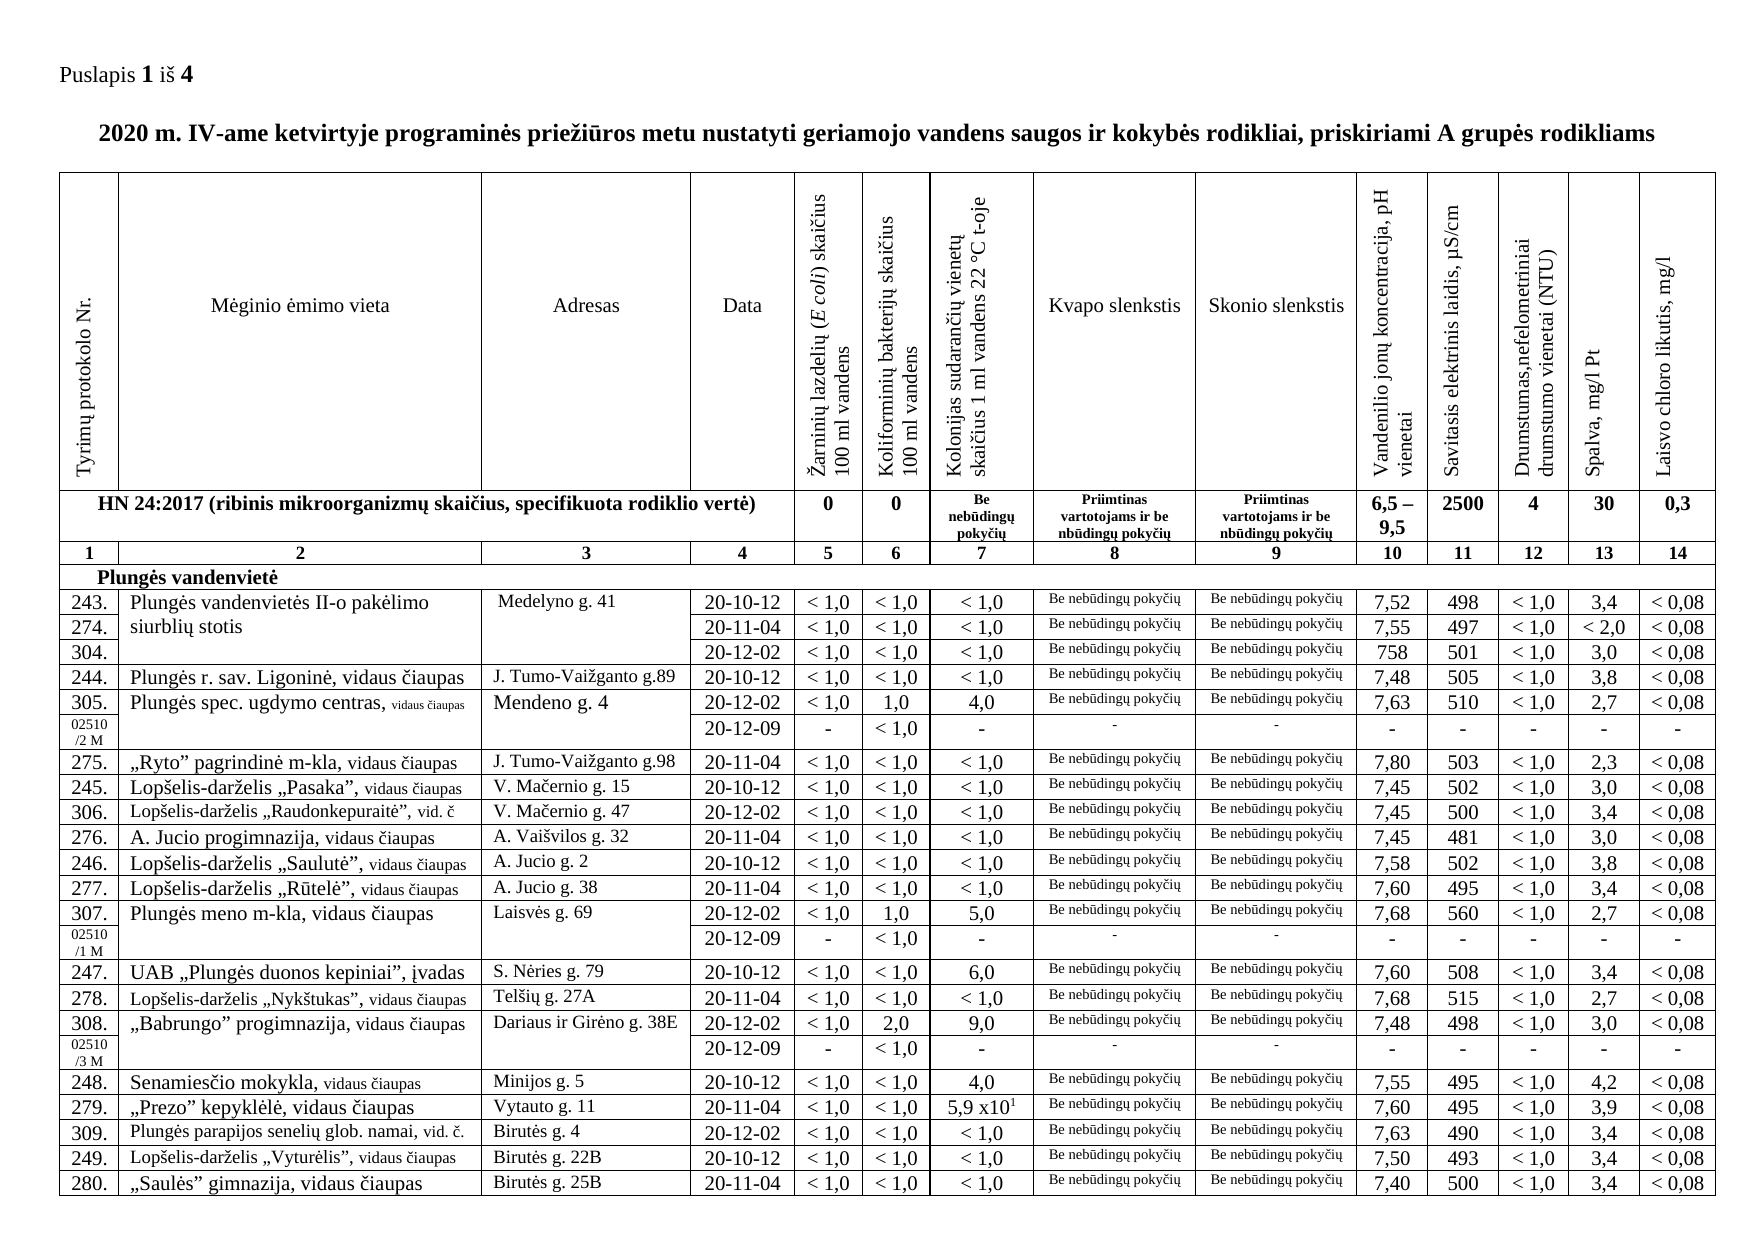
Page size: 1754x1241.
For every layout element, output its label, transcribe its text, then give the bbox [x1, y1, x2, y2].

table_cell 276. [60, 825, 118, 849]
table_cell 20-10-12 [691, 1146, 794, 1169]
table_cell 7,63 [1357, 690, 1427, 714]
table_cell 280. [60, 1171, 118, 1195]
table_cell - [1640, 715, 1715, 749]
table_cell 304. [60, 640, 118, 664]
table_cell 7,40 [1357, 1171, 1427, 1195]
table_cell 9,0 [931, 1011, 1033, 1034]
table_cell Be nebūdingų pokyčių [1034, 615, 1195, 639]
table_cell < 1,0 [931, 1146, 1033, 1169]
table_cell < 0,08 [1640, 800, 1715, 824]
table_cell < 1,0 [863, 825, 929, 849]
table_cell - [1034, 1036, 1195, 1069]
table_cell 20-10-12 [691, 1070, 794, 1094]
table_cell V. Mačernio g. 47 [482, 800, 690, 824]
table_cell - [1034, 926, 1195, 959]
table_cell 30 [1569, 491, 1639, 541]
table_cell 7,80 [1357, 750, 1427, 774]
table_cell Be nebūdingų pokyčių [1034, 850, 1195, 874]
table_cell 500 [1428, 800, 1498, 824]
table_cell - [931, 1036, 1033, 1069]
table_cell < 1,0 [863, 960, 929, 984]
table_cell Be nebūdingų pokyčių [1034, 876, 1195, 899]
table_cell < 1,0 [931, 750, 1033, 774]
table_cell < 1,0 [1499, 775, 1568, 799]
table_cell < 1,0 [795, 1171, 862, 1195]
table_cell Be nebūdingų pokyčių [1034, 1120, 1195, 1144]
table_cell 501 [1428, 640, 1498, 664]
table_cell Plungės vandenvietė [60, 565, 1715, 589]
table_cell 7,60 [1357, 1095, 1427, 1119]
table_cell 495 [1428, 1095, 1498, 1119]
table_header Mėginio ėmimo vieta [119, 173, 481, 490]
table_cell 500 [1428, 1171, 1498, 1195]
table_cell - [1428, 926, 1498, 959]
table_cell „Babrungo” progimnazija, vidaus čiaupas [119, 1011, 481, 1069]
table_cell 20-12-09 [691, 1036, 794, 1069]
table_cell 758 [1357, 640, 1427, 664]
table_cell < 1,0 [795, 665, 862, 689]
table_cell J. Tumo-Vaižganto g.89 [482, 665, 690, 689]
table_cell - [1640, 926, 1715, 959]
table_cell < 0,08 [1640, 640, 1715, 664]
table_cell < 1,0 [1499, 615, 1568, 639]
table_cell < 1,0 [1499, 1011, 1568, 1034]
table_cell < 1,0 [863, 800, 929, 824]
table_cell < 1,0 [1499, 590, 1568, 614]
table_cell < 1,0 [863, 1120, 929, 1144]
table_cell - [1196, 1036, 1356, 1069]
table_cell < 1,0 [795, 960, 862, 984]
table_cell 02510/2 M [60, 715, 118, 749]
table_cell - [1034, 715, 1195, 749]
table_cell < 0,08 [1640, 1120, 1715, 1144]
table_cell < 1,0 [795, 590, 862, 614]
table_cell 9 [1196, 542, 1356, 564]
table_cell Be nebūdingų pokyčių [1034, 665, 1195, 689]
table_cell Be nebūdingų pokyčių [1034, 825, 1195, 849]
table_cell Dariaus ir Girėno g. 38E [482, 1011, 690, 1069]
table_cell 02510/3 M [60, 1036, 118, 1069]
table_cell 20-11-04 [691, 1095, 794, 1119]
table_cell Birutės g. 25B [482, 1171, 690, 1195]
table_cell 243. [60, 590, 118, 614]
table_cell Medelyno g. 41 [482, 590, 690, 664]
table_cell 3,4 [1569, 960, 1639, 984]
table_cell Be nebūdingų pokyčių [1196, 775, 1356, 799]
table_cell - [1428, 715, 1498, 749]
table_cell 305. [60, 690, 118, 714]
table_cell 20-11-04 [691, 1171, 794, 1195]
table_cell < 1,0 [795, 1070, 862, 1094]
table_cell 7,45 [1357, 825, 1427, 849]
table_cell Lopšelis-darželis „Saulutė”, vidaus čiaupas [119, 850, 481, 874]
table_cell < 1,0 [863, 1146, 929, 1169]
table_cell 495 [1428, 876, 1498, 899]
table_cell < 1,0 [1499, 1120, 1568, 1144]
table_cell Be nebūdingų pokyčių [1034, 690, 1195, 714]
table_cell - [1357, 926, 1427, 959]
table_cell Be nebūdingų pokyčių [1034, 640, 1195, 664]
table_cell < 1,0 [795, 876, 862, 899]
table_cell 277. [60, 876, 118, 899]
table_cell 244. [60, 665, 118, 689]
table_cell Be nebūdingų pokyčių [1196, 1070, 1356, 1094]
table_cell „Ryto” pagrindinė m-kla, vidaus čiaupas [119, 750, 481, 774]
table_cell < 0,08 [1640, 750, 1715, 774]
table_cell 1 [60, 542, 118, 564]
table_cell < 1,0 [863, 985, 929, 1009]
table_cell Laisvės g. 69 [482, 901, 690, 959]
table_cell Be nebūdingų pokyčių [1034, 590, 1195, 614]
table_cell 20-10-12 [691, 850, 794, 874]
table_cell Birutės g. 22B [482, 1146, 690, 1169]
table_cell 0 [795, 491, 862, 541]
table_cell < 0,08 [1640, 1146, 1715, 1169]
table_cell A. Jucio g. 38 [482, 876, 690, 899]
table_cell 20-12-02 [691, 1011, 794, 1034]
table_header Tyrimų protokolo Nr. [60, 173, 118, 490]
table_cell - [1499, 926, 1568, 959]
table_cell < 1,0 [795, 775, 862, 799]
table_cell < 1,0 [795, 640, 862, 664]
table_cell < 1,0 [795, 615, 862, 639]
table_cell < 1,0 [863, 665, 929, 689]
table_cell 7,45 [1357, 775, 1427, 799]
table_cell < 1,0 [863, 1070, 929, 1094]
table_cell Be nebūdingų pokyčių [1196, 640, 1356, 664]
table_cell 508 [1428, 960, 1498, 984]
table_cell Mendeno g. 4 [482, 690, 690, 749]
table_cell Lopšelis-darželis „Nykštukas”, vidaus čiaupas [119, 985, 481, 1009]
table_cell Be nebūdingų pokyčių [1196, 750, 1356, 774]
table_cell 279. [60, 1095, 118, 1119]
table_cell < 0,08 [1640, 901, 1715, 925]
table_cell 20-10-12 [691, 960, 794, 984]
table_cell < 1,0 [931, 640, 1033, 664]
table_cell Be nebūdingų pokyčių [1034, 750, 1195, 774]
table_cell „Prezo” kepyklėlė, vidaus čiaupas [119, 1095, 481, 1119]
table_cell < 1,0 [863, 850, 929, 874]
table_cell 8 [1034, 542, 1195, 564]
table_cell 3,8 [1569, 850, 1639, 874]
table_cell < 0,08 [1640, 825, 1715, 849]
table_cell Be nebūdingų pokyčių [1196, 665, 1356, 689]
table_cell 490 [1428, 1120, 1498, 1144]
table_cell < 0,08 [1640, 690, 1715, 714]
table_cell < 1,0 [863, 590, 929, 614]
table_cell 2,0 [863, 1011, 929, 1034]
table_cell 4,0 [931, 690, 1033, 714]
table_cell 20-11-04 [691, 615, 794, 639]
table_cell < 1,0 [1499, 1171, 1568, 1195]
table_cell < 1,0 [795, 690, 862, 714]
table_cell < 1,0 [1499, 825, 1568, 849]
table_cell Be nebūdingų pokyčių [1196, 825, 1356, 849]
table_cell Minijos g. 5 [482, 1070, 690, 1094]
table_cell Plungės meno m-kla, vidaus čiaupas [119, 901, 481, 959]
table_cell 4,2 [1569, 1070, 1639, 1094]
table_cell 12 [1499, 542, 1568, 564]
table_cell Telšių g. 27A [482, 985, 690, 1009]
table_cell Be nebūdingų pokyčių [1196, 590, 1356, 614]
table_cell 5,9 x101 [931, 1095, 1033, 1119]
table_cell S. Nėries g. 79 [482, 960, 690, 984]
table_cell 560 [1428, 901, 1498, 925]
table_cell < 1,0 [795, 1011, 862, 1034]
table_cell < 1,0 [931, 775, 1033, 799]
table_cell 20-10-12 [691, 665, 794, 689]
table_cell 4 [691, 542, 794, 564]
table_cell - [1196, 715, 1356, 749]
table_cell 3,4 [1569, 876, 1639, 899]
table_cell 309. [60, 1120, 118, 1144]
table_cell - [1569, 926, 1639, 959]
table_cell 20-11-04 [691, 876, 794, 899]
table_cell 2,7 [1569, 985, 1639, 1009]
table_cell 3,0 [1569, 640, 1639, 664]
table_cell < 1,0 [795, 901, 862, 925]
table_cell Be nebūdingų pokyčių [1196, 1011, 1356, 1034]
table_cell < 1,0 [931, 800, 1033, 824]
table_header Skonio slenkstis [1196, 173, 1356, 490]
table_cell A. Jucio progimnazija, vidaus čiaupas [119, 825, 481, 849]
table_cell - [1196, 926, 1356, 959]
table_cell 14 [1640, 542, 1715, 564]
table_cell 3,4 [1569, 1146, 1639, 1169]
table_cell 4,0 [931, 1070, 1033, 1094]
table_cell < 1,0 [795, 985, 862, 1009]
table_cell 02510/1 M [60, 926, 118, 959]
table_cell < 1,0 [1499, 1070, 1568, 1094]
table_cell < 1,0 [795, 750, 862, 774]
table_cell Lopšelis-darželis „Pasaka”, vidaus čiaupas [119, 775, 481, 799]
table_cell - [795, 1036, 862, 1069]
table_cell 493 [1428, 1146, 1498, 1169]
table_cell < 0,08 [1640, 590, 1715, 614]
table_cell Be nebūdingų pokyčių [1196, 901, 1356, 925]
table_cell Plungės parapijos senelių glob. namai, vid. č. [119, 1120, 481, 1144]
table_cell 502 [1428, 850, 1498, 874]
table_cell Be nebūdingų pokyčių [1034, 901, 1195, 925]
table_cell 3,4 [1569, 590, 1639, 614]
table_cell < 1,0 [863, 876, 929, 899]
table_cell 505 [1428, 665, 1498, 689]
table_cell Plungės r. sav. Ligoninė, vidaus čiaupas [119, 665, 481, 689]
table_cell 3,4 [1569, 800, 1639, 824]
table_cell V. Mačernio g. 15 [482, 775, 690, 799]
table_cell 7,50 [1357, 1146, 1427, 1169]
table_cell Be nebūdingų pokyčių [1196, 1095, 1356, 1119]
table_cell 247. [60, 960, 118, 984]
table_cell 481 [1428, 825, 1498, 849]
table_cell Be nebūdingų pokyčių [1034, 1171, 1195, 1195]
table_cell < 1,0 [1499, 850, 1568, 874]
table_cell Be nebūdingų pokyčių [1196, 1120, 1356, 1144]
table_cell Be nebūdingų pokyčių [1196, 876, 1356, 899]
table_cell - [795, 715, 862, 749]
table_cell 20-10-12 [691, 775, 794, 799]
table_cell < 1,0 [931, 985, 1033, 1009]
table_cell < 1,0 [931, 850, 1033, 874]
table_cell 20-12-02 [691, 901, 794, 925]
table_cell 274. [60, 615, 118, 639]
table_cell 7,55 [1357, 1070, 1427, 1094]
table_header Kolonijas sudarančių vienetų skaičius 1 ml vandens 22 °C t-oje [931, 173, 1033, 490]
table_cell 502 [1428, 775, 1498, 799]
table_cell Birutės g. 4 [482, 1120, 690, 1144]
table_cell Be nebūdingų pokyčių [1034, 1011, 1195, 1034]
table_cell A. Vaišvilos g. 32 [482, 825, 690, 849]
table_cell 1,0 [863, 901, 929, 925]
table_cell < 0,08 [1640, 775, 1715, 799]
table_cell 497 [1428, 615, 1498, 639]
table_cell UAB „Plungės duonos kepiniai”, įvadas [119, 960, 481, 984]
table_header Savitasis elektrinis laidis, µS/cm [1428, 173, 1498, 490]
table_cell 503 [1428, 750, 1498, 774]
table_cell < 1,0 [1499, 640, 1568, 664]
table_cell - [1569, 715, 1639, 749]
table_cell < 1,0 [931, 590, 1033, 614]
table_cell „Saulės” gimnazija, vidaus čiaupas [119, 1171, 481, 1195]
table_cell 495 [1428, 1070, 1498, 1094]
table_cell - [795, 926, 862, 959]
table_header Laisvo chloro likutis, mg/l [1640, 173, 1715, 490]
table_cell < 1,0 [863, 1095, 929, 1119]
table_cell 3,0 [1569, 775, 1639, 799]
table_cell 498 [1428, 1011, 1498, 1034]
table_cell < 0,08 [1640, 1171, 1715, 1195]
table_cell < 1,0 [931, 665, 1033, 689]
table_cell 7,63 [1357, 1120, 1427, 1144]
table_cell 0,3 [1640, 491, 1715, 541]
table_cell A. Jucio g. 2 [482, 850, 690, 874]
table_cell 2,3 [1569, 750, 1639, 774]
table_cell 5,0 [931, 901, 1033, 925]
table_cell < 0,08 [1640, 960, 1715, 984]
table_cell < 0,08 [1640, 876, 1715, 899]
table_cell < 1,0 [931, 876, 1033, 899]
table_cell 20-11-04 [691, 825, 794, 849]
table_cell 20-12-02 [691, 1120, 794, 1144]
table_cell 11 [1428, 542, 1498, 564]
table_cell < 1,0 [1499, 901, 1568, 925]
table_cell < 1,0 [1499, 800, 1568, 824]
table_cell < 0,08 [1640, 665, 1715, 689]
table_cell Priimtinas vartotojams ir be nbūdingų pokyčių [1034, 491, 1195, 541]
table_cell Vytauto g. 11 [482, 1095, 690, 1119]
table_cell 7 [931, 542, 1033, 564]
table_cell HN 24:2017 (ribinis mikroorganizmų skaičius, specifikuota rodiklio vertė) [60, 491, 794, 541]
table_cell 20-12-09 [691, 715, 794, 749]
table_header Vandenilio jonų koncentracija, pH vienetai [1357, 173, 1427, 490]
table_header Spalva, mg/l Pt [1569, 173, 1639, 490]
table_cell 307. [60, 901, 118, 925]
table_cell Be nebūdingų pokyčių [1034, 1070, 1195, 1094]
table_cell < 1,0 [795, 825, 862, 849]
table_cell < 1,0 [931, 615, 1033, 639]
table_cell 2 [119, 542, 481, 564]
table_cell 2,7 [1569, 690, 1639, 714]
table_cell < 1,0 [795, 1120, 862, 1144]
table_cell < 1,0 [931, 825, 1033, 849]
table_header Adresas [482, 173, 690, 490]
table_cell 3,0 [1569, 1011, 1639, 1034]
table_cell Be nebūdingų pokyčių [1034, 800, 1195, 824]
table_cell - [1499, 715, 1568, 749]
table_cell - [1357, 715, 1427, 749]
table_cell Be nebūdingų pokyčių [1034, 1146, 1195, 1169]
table_cell < 0,08 [1640, 985, 1715, 1009]
table_cell Be nebūdingų pokyčių [1196, 690, 1356, 714]
table_cell 5 [795, 542, 862, 564]
table_cell < 1,0 [1499, 665, 1568, 689]
table_cell - [1499, 1036, 1568, 1069]
table_cell 20-10-12 [691, 590, 794, 614]
table_cell 3,9 [1569, 1095, 1639, 1119]
table_cell Be nebūdingų pokyčių [1034, 985, 1195, 1009]
table_cell - [1640, 1036, 1715, 1069]
table_cell 7,48 [1357, 665, 1427, 689]
table_cell Senamiesčio mokykla, vidaus čiaupas [119, 1070, 481, 1094]
table_cell < 1,0 [795, 800, 862, 824]
table_cell Be nebūdingų pokyčių [1196, 615, 1356, 639]
table_cell < 1,0 [1499, 1146, 1568, 1169]
table_cell 515 [1428, 985, 1498, 1009]
table_cell Be nebūdingų pokyčių [1034, 775, 1195, 799]
table_cell 20-12-09 [691, 926, 794, 959]
table_cell 3,0 [1569, 825, 1639, 849]
table_cell < 0,08 [1640, 1070, 1715, 1094]
table_cell 510 [1428, 690, 1498, 714]
table_cell < 1,0 [1499, 750, 1568, 774]
table_cell Plungės vandenvietės II-o pakėlimo siurblių stotis [119, 590, 481, 664]
table_header Koliforminių bakterijų skaičius 100 ml vandens [863, 173, 929, 490]
table_cell < 0,08 [1640, 615, 1715, 639]
table_cell Be nebūdingų pokyčių [1196, 985, 1356, 1009]
table_cell < 2,0 [1569, 615, 1639, 639]
table_cell 498 [1428, 590, 1498, 614]
table_cell 20-11-04 [691, 985, 794, 1009]
table_cell < 1,0 [863, 615, 929, 639]
table_cell 3,8 [1569, 665, 1639, 689]
table_cell Be nebūdingų pokyčių [1034, 960, 1195, 984]
table_cell 20-12-02 [691, 800, 794, 824]
table_cell Be nebūdingų pokyčių [1196, 850, 1356, 874]
table_cell Be nebūdingų pokyčių [1196, 1146, 1356, 1169]
table_cell < 1,0 [931, 1171, 1033, 1195]
table_cell Plungės spec. ugdymo centras, vidaus čiaupas [119, 690, 481, 749]
table_cell - [1569, 1036, 1639, 1069]
table_cell - [931, 926, 1033, 959]
table_cell 6,0 [931, 960, 1033, 984]
table_cell 248. [60, 1070, 118, 1094]
table_cell J. Tumo-Vaižganto g.98 [482, 750, 690, 774]
table_cell Be nebūdingų pokyčių [1196, 1171, 1356, 1195]
table_cell 20-12-02 [691, 640, 794, 664]
table_cell < 1,0 [931, 1120, 1033, 1144]
table_cell 7,52 [1357, 590, 1427, 614]
table_cell 6,5 – 9,5 [1357, 491, 1427, 541]
table_cell Be nebūdingų pokyčių [1034, 1095, 1195, 1119]
table_cell < 1,0 [863, 775, 929, 799]
table_cell 7,68 [1357, 901, 1427, 925]
table_cell 7,55 [1357, 615, 1427, 639]
table_cell Lopšelis-darželis „Vyturėlis”, vidaus čiaupas [119, 1146, 481, 1169]
table_cell Be nebūdingų pokyčių [1196, 800, 1356, 824]
table_header Žarninių lazdelių (E coli) skaičius 100 ml vandens [795, 173, 862, 490]
table_cell < 0,08 [1640, 850, 1715, 874]
table_cell 3,4 [1569, 1171, 1639, 1195]
table_cell 6 [863, 542, 929, 564]
table_cell 4 [1499, 491, 1568, 541]
table_cell 3 [482, 542, 690, 564]
table_cell 7,60 [1357, 876, 1427, 899]
table_cell < 1,0 [795, 850, 862, 874]
table_cell 10 [1357, 542, 1427, 564]
table_cell 20-12-02 [691, 690, 794, 714]
table_cell - [931, 715, 1033, 749]
table_cell Be nebūdingų pokyčių [931, 491, 1033, 541]
table_cell 7,60 [1357, 960, 1427, 984]
table_cell 0 [863, 491, 929, 541]
table_cell < 1,0 [795, 1146, 862, 1169]
table_cell 7,48 [1357, 1011, 1427, 1034]
table_cell < 1,0 [1499, 690, 1568, 714]
table_cell Lopšelis-darželis „Rūtelė”, vidaus čiaupas [119, 876, 481, 899]
table_cell 275. [60, 750, 118, 774]
table_cell < 1,0 [863, 1036, 929, 1069]
table_cell 308. [60, 1011, 118, 1034]
table_cell 1,0 [863, 690, 929, 714]
table_cell < 1,0 [1499, 876, 1568, 899]
table_cell < 1,0 [863, 715, 929, 749]
table_cell 2,7 [1569, 901, 1639, 925]
table_cell Be nebūdingų pokyčių [1196, 960, 1356, 984]
table_cell 7,68 [1357, 985, 1427, 1009]
table_cell 3,4 [1569, 1120, 1639, 1144]
table_cell < 1,0 [795, 1095, 862, 1119]
table_cell 13 [1569, 542, 1639, 564]
table_header Drumstumas,nefelometriniai drumstumo vienetai (NTU) [1499, 173, 1568, 490]
table_cell 246. [60, 850, 118, 874]
table_cell 7,58 [1357, 850, 1427, 874]
table_cell 7,45 [1357, 800, 1427, 824]
table_cell < 1,0 [863, 926, 929, 959]
table_cell 306. [60, 800, 118, 824]
table_cell 245. [60, 775, 118, 799]
table_cell < 1,0 [863, 750, 929, 774]
text 2020 m. IV-ame ketvirtyje programinės priežiūros metu nustatyti geriamojo vandens saugos ir kokybės rodikliai, priskiriami A grupės rodikliams [59, 118, 1695, 147]
table_cell 2500 [1428, 491, 1498, 541]
table_cell < 1,0 [863, 640, 929, 664]
table_cell < 0,08 [1640, 1011, 1715, 1034]
table_cell 249. [60, 1146, 118, 1169]
table_cell Priimtinas vartotojams ir be nbūdingų pokyčių [1196, 491, 1356, 541]
table_cell - [1428, 1036, 1498, 1069]
table_cell < 1,0 [1499, 1095, 1568, 1119]
table_cell - [1357, 1036, 1427, 1069]
table_header Data [691, 173, 794, 490]
table_cell 20-11-04 [691, 750, 794, 774]
table_cell < 0,08 [1640, 1095, 1715, 1119]
table_header Kvapo slenkstis [1034, 173, 1195, 490]
table_cell < 1,0 [1499, 985, 1568, 1009]
table_cell < 1,0 [1499, 960, 1568, 984]
table_cell < 1,0 [863, 1171, 929, 1195]
table_cell 278. [60, 985, 118, 1009]
table_cell Lopšelis-darželis „Raudonkepuraitė”, vid. č [119, 800, 481, 824]
